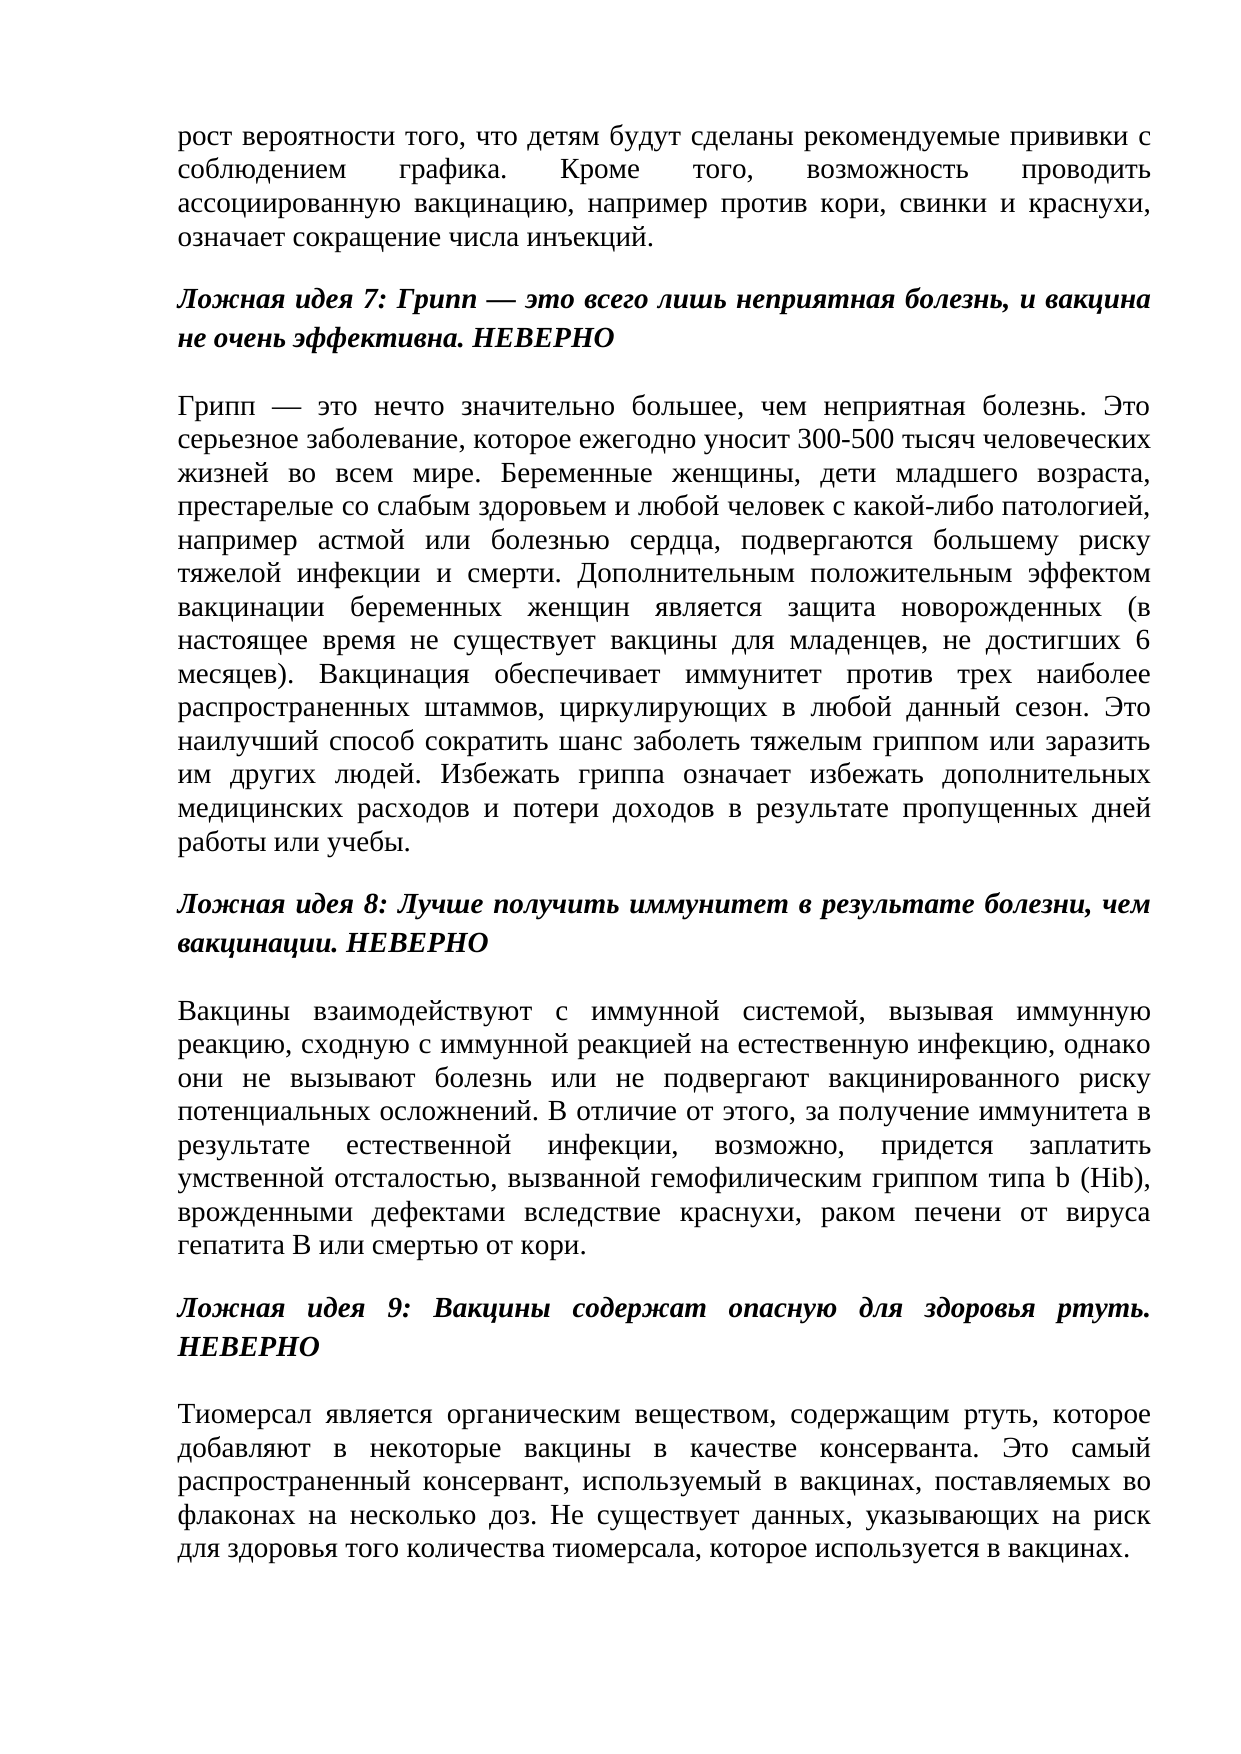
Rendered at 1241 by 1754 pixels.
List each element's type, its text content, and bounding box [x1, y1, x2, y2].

text Тиомерсал является органическим веществом, содержащим ртуть, которое добавляют в некоторые вакцины в качестве консерванта. Это самый распространенный консервант, используемый в вакцинах, поставляемых во флаконах на несколько доз. Не существует данных, указывающих на риск для здоровья того количества тиомерсала, которое используется в вакцинах. [177, 1396, 1152, 1564]
subtitle Ложная идея 8: Лучше получить иммунитет в результате болезни, чем вакцинации. НЕВЕРНО [177, 886, 1152, 958]
subtitle Ложная идея 9: Вакцины содержат опасную для здоровья ртуть. НЕВЕРНО [177, 1290, 1152, 1362]
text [177, 118, 1152, 252]
subtitle Ложная идея 7: Грипп — это всего лишь неприятная болезнь, и вакцина не очень эффективна. НЕВЕРНО [177, 281, 1152, 353]
text Вакцины взаимодействуют с иммунной системой, вызывая иммунную реакцию, сходную с иммунной реакцией на естественную инфекцию, однако они не вызывают болезнь или не подвергают вакцинированного риску потенциальных осложнений. В отличие от этого, за получение иммунитета в результате естественной инфекции, возможно, придется заплатить умственной отсталостью, вызванной гемофилическим гриппом типа b (Hib), врожденными дефектами вследствие краснухи, раком печени от вируса гепатита В или смертью от кори. [177, 993, 1152, 1261]
text Грипп — это нечто значительно большее, чем неприятная болезнь. Это серьезное заболевание, которое ежегодно уносит 300-500 тысяч человеческих жизней во всем мире. Беременные женщины, дети младшего возраста, престарелые со слабым здоровьем и любой человек с какой-либо патологией, например астмой или болезнью сердца, подвергаются большему риску тяжелой инфекции и смерти. Дополнительным положительным эффектом вакцинации беременных женщин является защита новорожденных (в настоящее время не существует вакцины для младенцев, не достигших 6 месяцев). Вакцинация обеспечивает иммунитет против трех наиболее распространенных штаммов, циркулирующих в любой данный сезон. Это наилучший способ сократить шанс заболеть тяжелым гриппом или заразить им других людей. Избежать гриппа означает избежать дополнительных медицинских расходов и потери доходов в результате пропущенных дней работы или учебы. [177, 388, 1152, 857]
